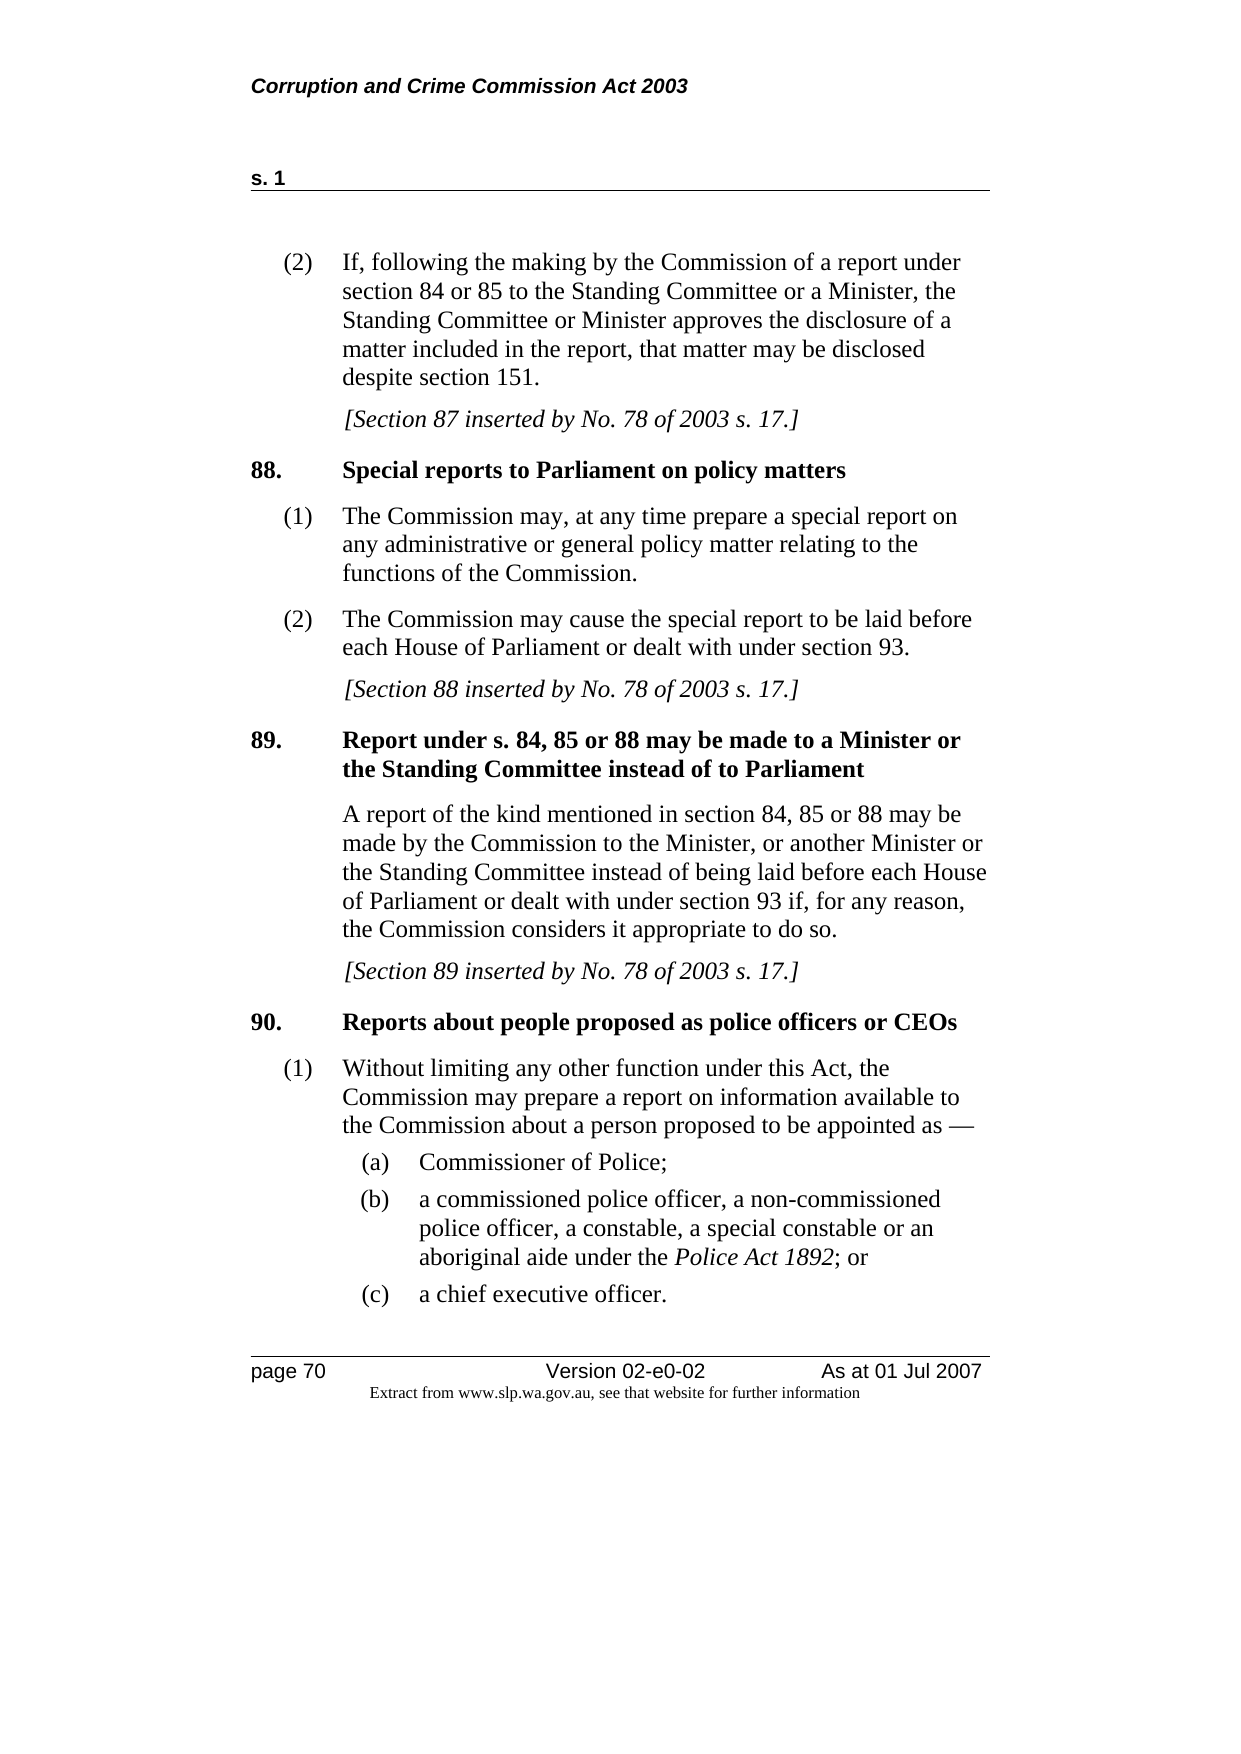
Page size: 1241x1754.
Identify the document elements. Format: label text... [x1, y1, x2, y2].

text (2) The Commission may cause the special report to be laid before each House of Parliament or dealt with under section 93. [251, 604, 990, 661]
text (2) If, following the making by the Commission of a report under section 84 or 85 to the Standing Committee or a Minister, the Standing Committee or Minister approves the disclosure of a matter included in the report, that matter may be disclosed despite section 151. [251, 247, 990, 391]
text A report of the kind mentioned in section 84, 85 or 88 may be made by the Commission to the Minister, or another Minister or the Standing Committee instead of being laid before each House of Parliament or dealt with under section 93 if, for any reason, the Commission considers it appropriate to do so. [251, 799, 990, 943]
text (1) Without limiting any other function under this Act, the Commission may prepare a report on information available to the Commission about a person proposed to be appointed as — [251, 1053, 990, 1139]
subtitle 88. Special reports to Parliament on policy matters [251, 455, 990, 484]
text (b) a commissioned police officer, a non-commissioned police officer, a constable, a special constable or an aboriginal aide under the Police Act 1892; or [251, 1184, 990, 1271]
subtitle 90. Reports about people proposed as police officers or CEOs [251, 1007, 990, 1036]
text [Section 87 inserted by No. 78 of 2003 s. 17.] [251, 404, 990, 432]
subtitle 89. Report under s. 84, 85 or 88 may be made to a Minister or the Standing Committee instead of to Parliament [251, 725, 990, 783]
text (a) Commissioner of Police; [251, 1147, 990, 1176]
text (1) The Commission may, at any time prepare a special report on any administrative or general policy matter relating to the functions of the Commission. [251, 501, 990, 587]
text [Section 88 inserted by No. 78 of 2003 s. 17.] [251, 674, 990, 702]
text [Section 89 inserted by No. 78 of 2003 s. 17.] [251, 956, 990, 984]
text (c) a chief executive officer. [251, 1279, 990, 1308]
